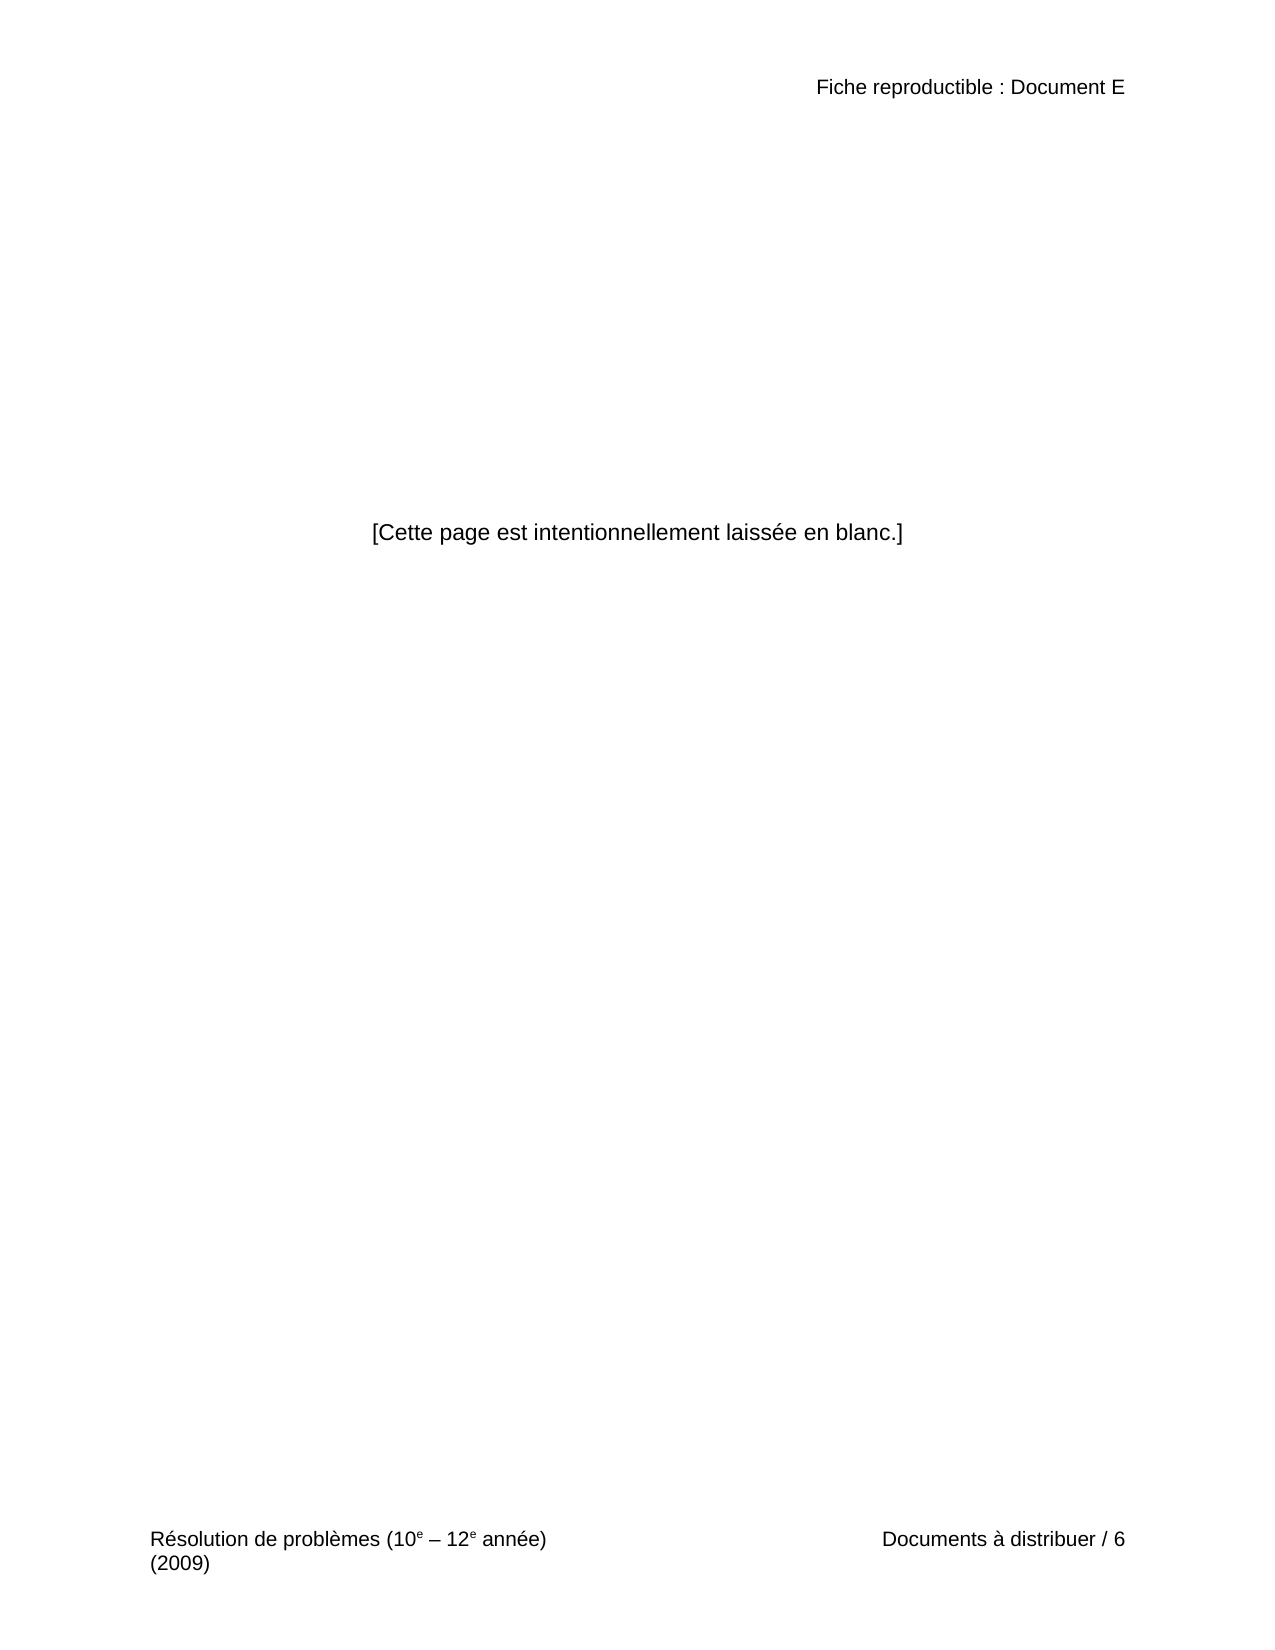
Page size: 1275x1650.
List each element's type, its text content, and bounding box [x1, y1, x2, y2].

text [Cette page est intentionnellement laissée en blanc.] [150, 519, 1125, 545]
